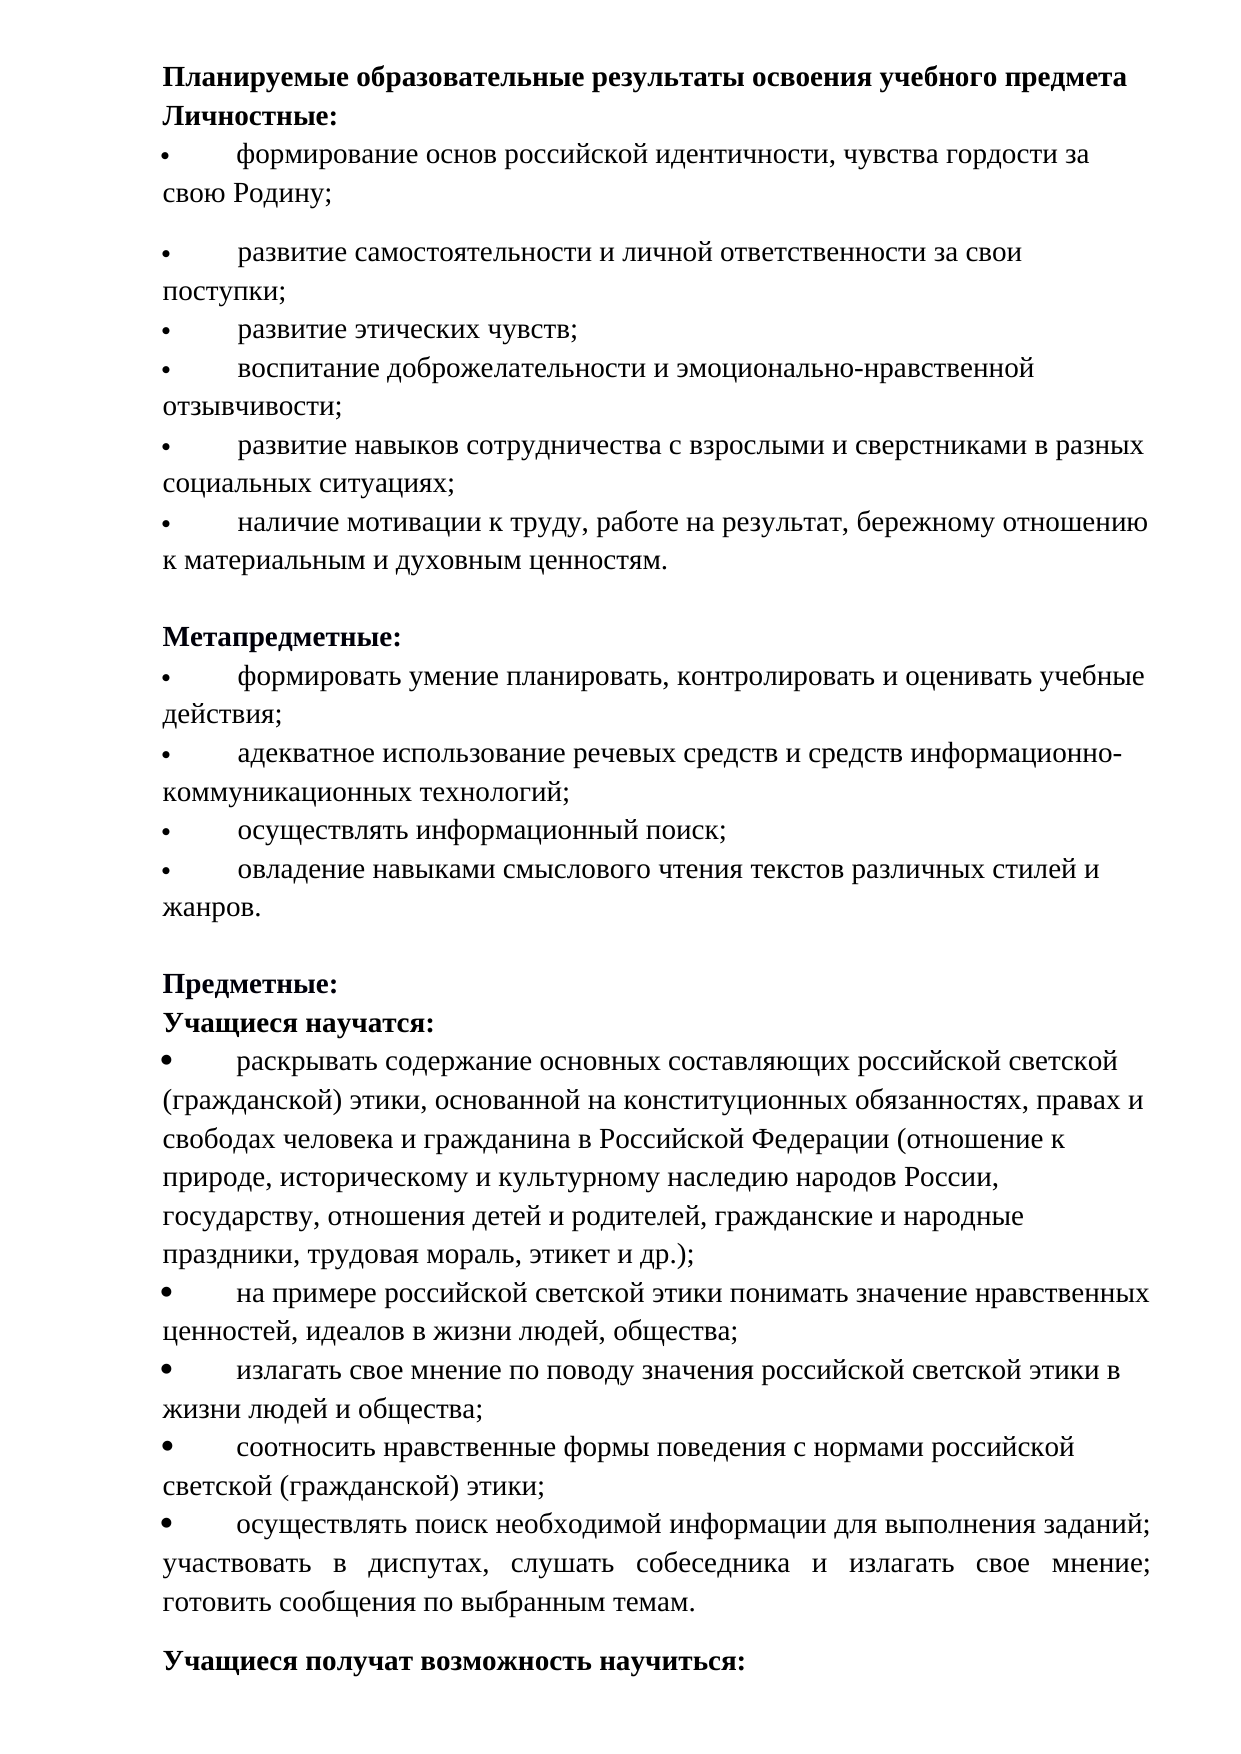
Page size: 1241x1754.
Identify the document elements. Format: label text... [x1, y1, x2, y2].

list адекватное использование речевых средств и средств информационно-коммуникационных технологий; [162, 735, 1152, 807]
text Учащиеся получат возможность научиться: [162, 1643, 1152, 1677]
text Учащиеся научатся: [162, 1005, 1152, 1038]
text Метапредметные: [162, 619, 1152, 653]
list развитие навыков сотрудничества с взрослыми и сверстниками в разных социальных ситуациях; [162, 427, 1152, 499]
list наличие мотивации к труду, работе на результат, бережному отношению к материальным и духовным ценностям. [162, 504, 1152, 576]
list излагать свое мнение по поводу значения российской светской этики в жизни людей и общества; [161, 1352, 1152, 1424]
list развитие этических чувств; [162, 311, 1152, 345]
list развитие самостоятельности и личной ответственности за свои поступки; [162, 234, 1152, 306]
text Личностные: [162, 98, 1152, 131]
list овладение навыками смыслового чтения текстов различных стилей и жанров. [162, 851, 1152, 923]
list формирование основ российской идентичности, чувства гордости за свою Родину; [161, 136, 1152, 208]
list осуществлять информационный поиск; [162, 812, 1152, 846]
list соотносить нравственные формы поведения с нормами российской светской (гражданской) этики; [162, 1429, 1152, 1501]
text Планируемые образовательные результаты освоения учебного предмета [162, 59, 1152, 93]
list на примере российской светской этики понимать значение нравственных ценностей, идеалов в жизни людей, общества; [161, 1275, 1152, 1347]
text Предметные: [162, 966, 1152, 1000]
list формировать умение планировать, контролировать и оценивать учебные действия; [162, 658, 1152, 730]
list осуществлять поиск необходимой информации для выполнения заданий; участвовать в диспутах, слушать собеседника и излагать свое мнение; готовить сообщения по выбранным темам. [161, 1506, 1152, 1617]
list раскрывать содержание основных составляющих российской светской (гражданской) этики, основанной на конституционных обязанностях, правах и свободах человека и гражданина в Российской Федерации (отношение к природе, историческому и культурному наследию народов России, государству, отношения детей и родителей, гражданские и народные праздники, трудовая мораль, этикет и др.); [161, 1043, 1152, 1270]
list воспитание доброжелательности и эмоционально-нравственной отзывчивости; [162, 350, 1152, 422]
